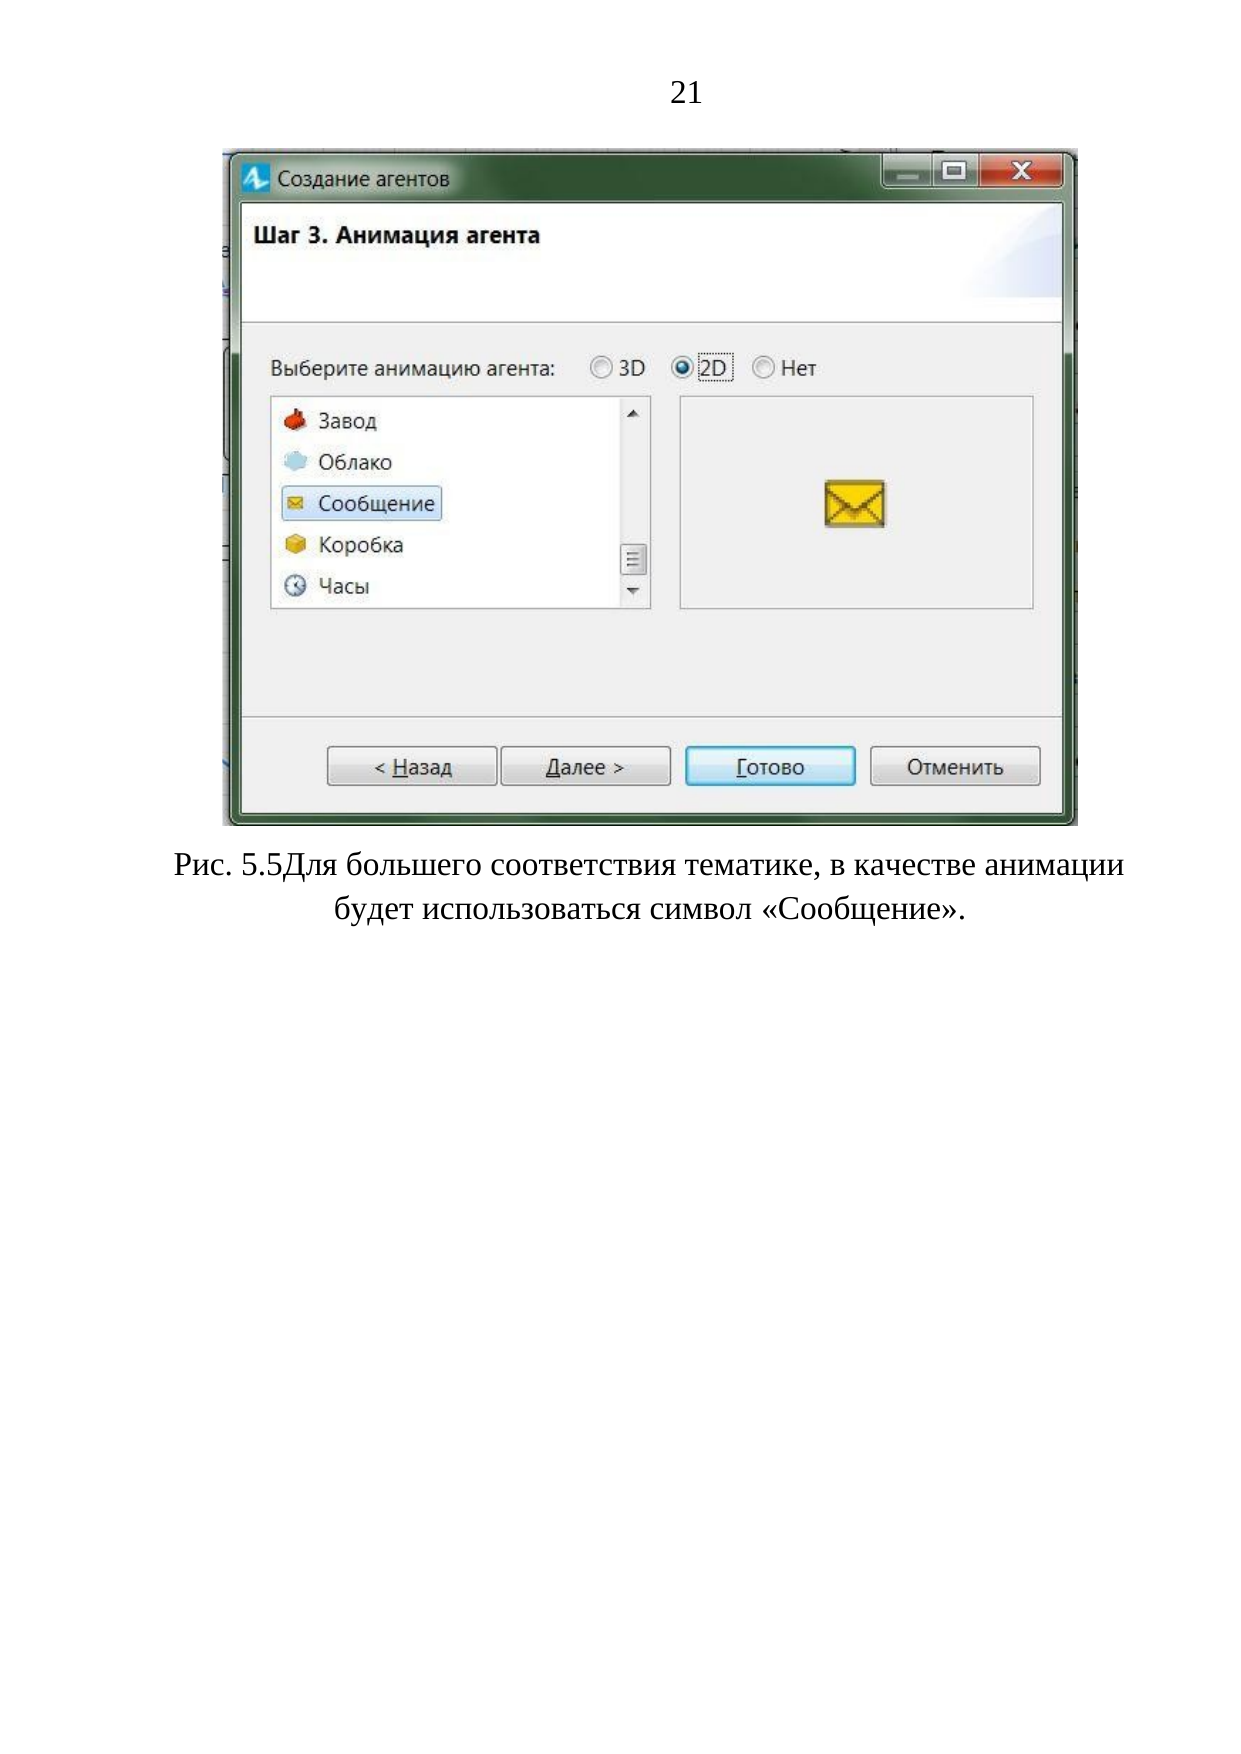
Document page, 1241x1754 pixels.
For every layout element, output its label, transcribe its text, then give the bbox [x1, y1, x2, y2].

picture [222, 148, 1078, 826]
text Рис. 5.5Для большего соответствия тематике, в качестве анимации будет использоваться символ «Сообщение». [173, 844, 1127, 927]
